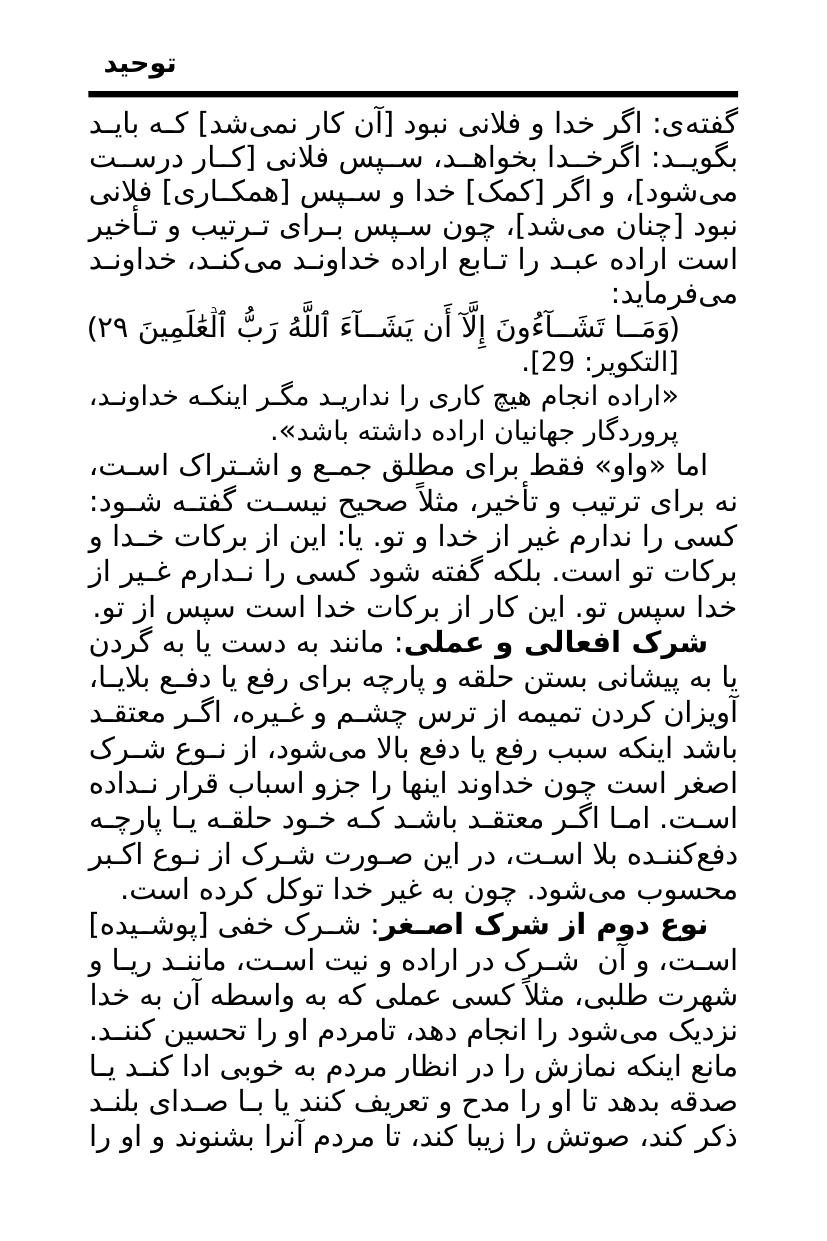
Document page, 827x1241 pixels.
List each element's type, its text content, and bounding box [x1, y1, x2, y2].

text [89, 106, 738, 310]
text اما «واو» فقط برای مطلق جمع و اشتراک است، نه برای ترتیب و تأخیر، مثلاً صحیح نیست گفته شود: کسی را ندارم غیر از خدا و تو. یا: این از برکات خدا و برکات تو است. بلکه گفته شود کسی را ندارم غیر از خدا سپس تو. این کار از برکات خدا است سپس از تو. [89, 449, 738, 624]
text شرک افعالی و عملی: مانند به دست یا به گردن یا به پیشانی بستن حلقه و پارچه برای رفع یا دفع بلایا، آویزان کردن تمیمه از ترس چشم و غیره، اگر معتقد باشد اینکه سبب رفع یا دفع بالا می‌شود، از نوع شرک اصغر است چون خداوند اینها را جزو اسباب قرار نداده است. اما اگر معتقد باشد که خود حلقه یا پارچه دفع‌کننده بلا است، در این صورت شرک از نوع اکبر محسوب می‌شود. چون به غیر خدا توکل کرده است. [89, 625, 738, 906]
text ﴿وَمَا تَشَآءُونَ إِلَّآ أَن يَشَآءَ ٱللَّهُ رَبُّ ٱلۡعَٰلَمِينَ ٢٩﴾ [التکویر: 29]. [89, 310, 679, 378]
text «اراده انجام هیچ کاری را ندارید مگر اینکه خداوند، پروردگار جهانیان اراده داشته باشد». [89, 378, 679, 447]
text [89, 908, 738, 1153]
